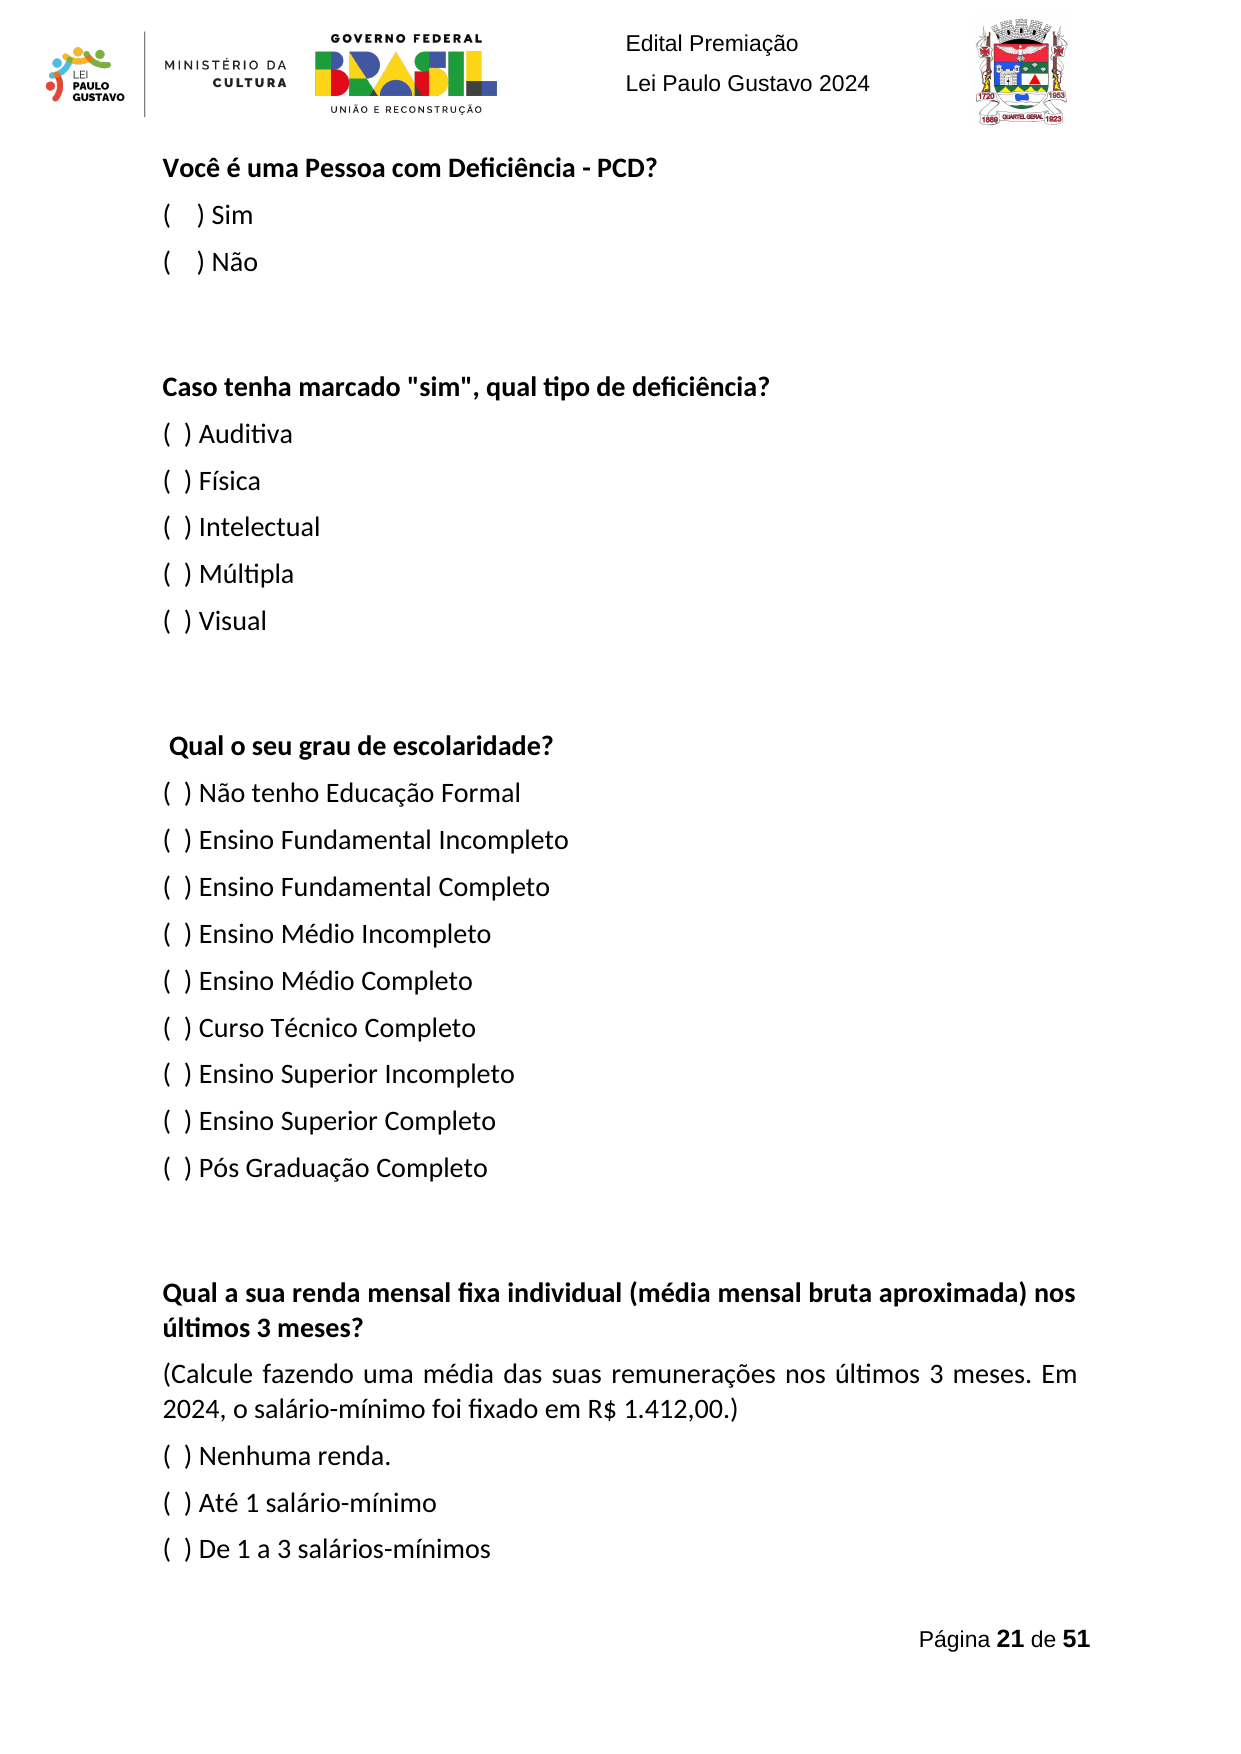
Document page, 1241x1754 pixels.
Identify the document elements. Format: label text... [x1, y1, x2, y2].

text ( ) Intelectual [162, 509, 1078, 544]
text ( ) Até 1 salário-mínimo [162, 1485, 1078, 1519]
text ( ) Ensino Médio Incompleto [162, 916, 1078, 950]
text ( ) Ensino Fundamental Completo [162, 869, 1078, 903]
text ( ) Auditiva [162, 416, 1078, 450]
text ( ) Múltipla [162, 556, 1078, 591]
text ( ) Curso Técnico Completo [162, 1009, 1078, 1044]
text ( ) De 1 a 3 salários-mínimos [162, 1532, 1078, 1566]
text ( ) Ensino Superior Incompleto [162, 1056, 1078, 1091]
text Qual o seu grau de escolaridade? [162, 728, 1078, 763]
picture [973, 14, 1072, 127]
text ( ) Física [162, 463, 1078, 497]
text (Calcule fazendo uma média das suas remunerações nos últimos 3 meses. Em 2024, o salário-mínimo foi fixado em R$ 1.412,00.) [162, 1357, 1078, 1425]
picture [34, 13, 515, 130]
text ( ) Pós Graduação Completo [162, 1150, 1078, 1184]
text ( ) Visual [162, 603, 1078, 638]
text ( ) Nenhuma renda. [162, 1438, 1078, 1472]
text ( ) Ensino Médio Completo [162, 963, 1078, 997]
text ( ) Sim [162, 197, 1078, 231]
text ( ) Não tenho Educação Formal [162, 775, 1078, 809]
text Você é uma Pessoa com Deficiência - PCD? [162, 150, 1078, 184]
text Caso tenha marcado "sim", qual tipo de deficiência? [162, 369, 1078, 403]
text ( ) Ensino Superior Completo [162, 1103, 1078, 1138]
text ( ) Ensino Fundamental Incompleto [162, 822, 1078, 856]
text ( ) Não [162, 244, 1078, 278]
text Qual a sua renda mensal fixa individual (média mensal bruta aproximada) nos últimos 3 meses? [162, 1275, 1078, 1344]
